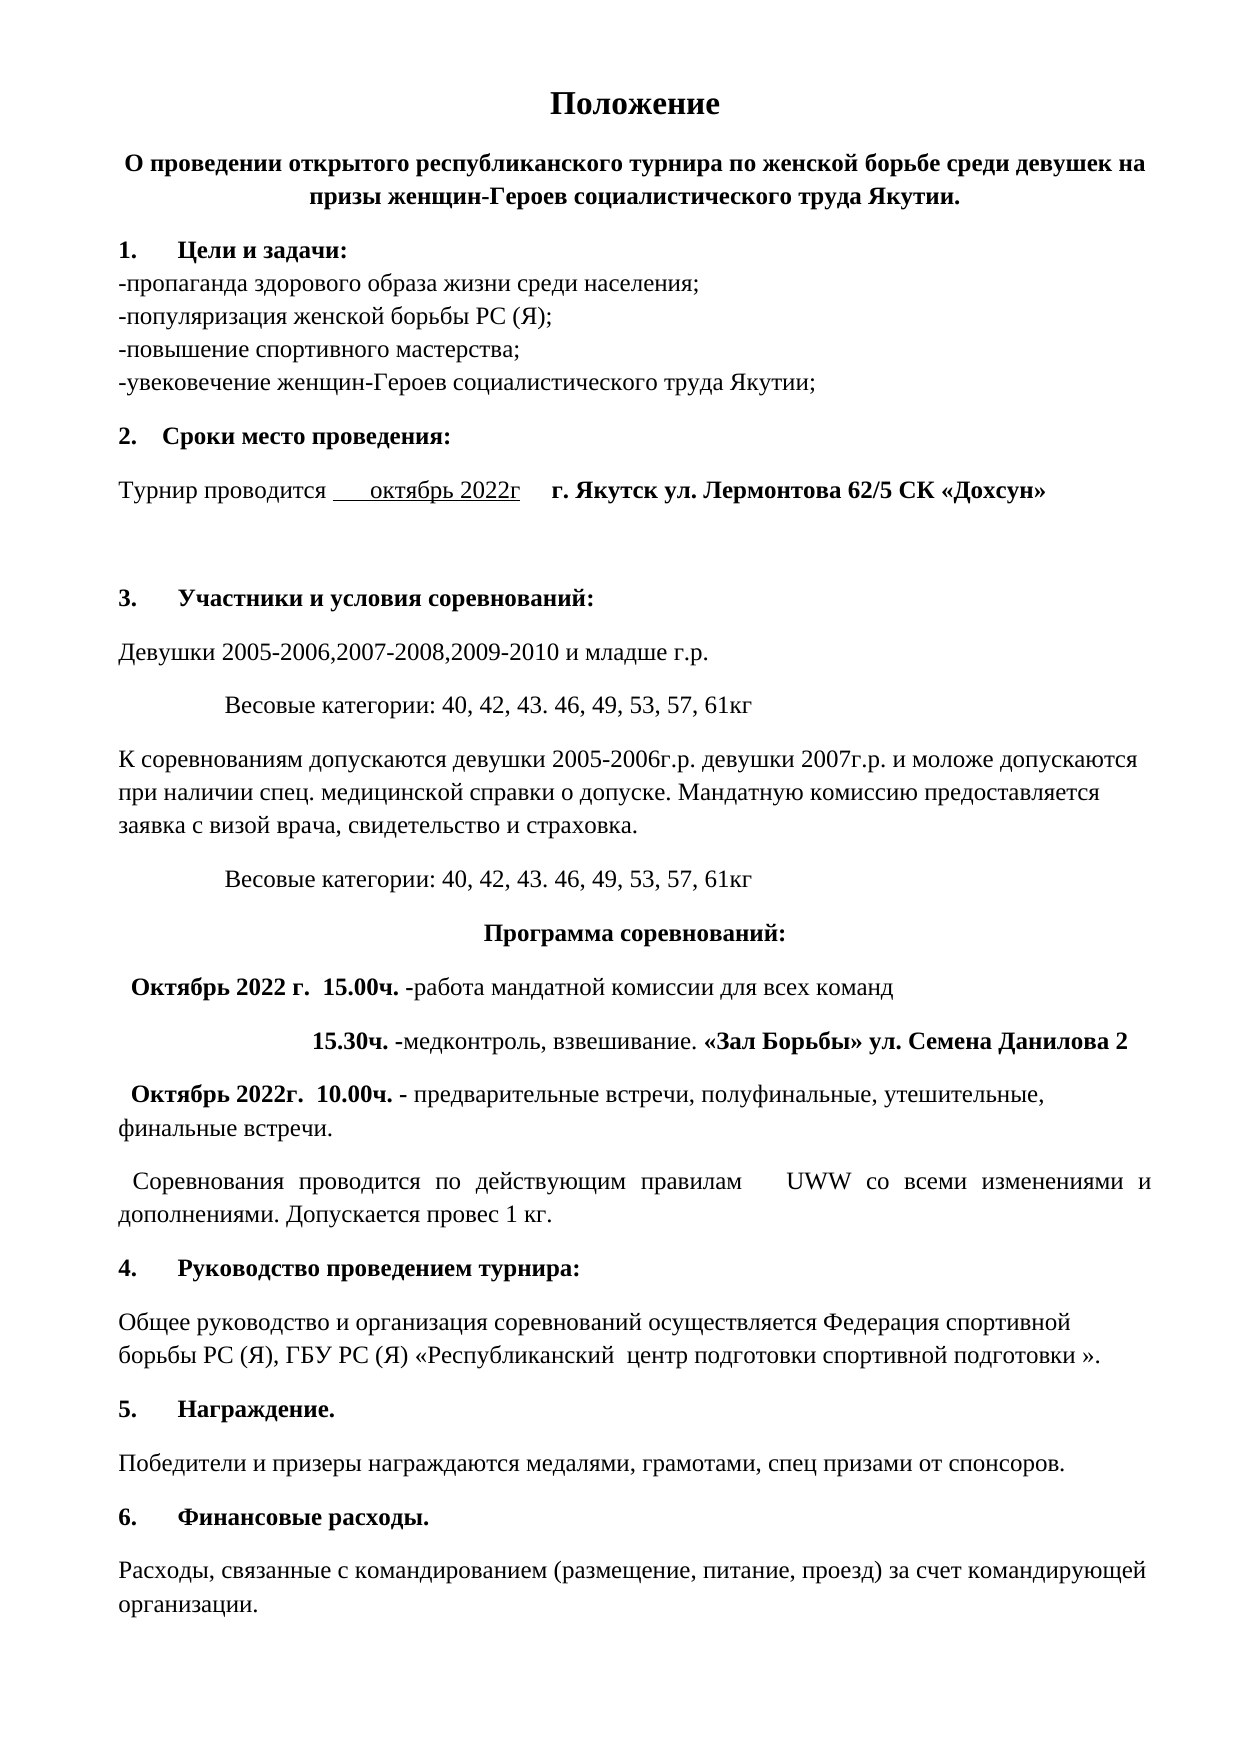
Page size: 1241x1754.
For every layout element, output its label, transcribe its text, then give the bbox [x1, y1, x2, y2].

list Финансовые расходы. [118, 1502, 1152, 1531]
text Общее руководство и организация соревнований осуществляется Федерация спортивной борьбы РС (Я), ГБУ РС (Я) «Республиканский центр подготовки спортивной подготовки ». [118, 1307, 1152, 1369]
text Расходы, связанные с командированием (размещение, питание, проезд) за счет командирующей организации. [118, 1556, 1152, 1617]
list -пропаганда здорового образа жизни среди населения; [118, 268, 1152, 297]
text 2. Сроки место проведения: [118, 421, 1152, 450]
text 15.30ч. -медконтроль, взвешивание. «Зал Борьбы» ул. Семена Данилова 2 [118, 1026, 1152, 1054]
list Цели и задачи: [118, 235, 1152, 264]
list Участники и условия соревнований: [118, 583, 1152, 611]
text Весовые категории: 40, 42, 43. 46, 49, 53, 57, 61кг [118, 690, 1152, 719]
text Октябрь 2022 г. 15.00ч. -работа мандатной комиссии для всех команд [118, 972, 1152, 1001]
text О проведении открытого республиканского турнира по женской борьбе среди девушек на призы женщин-Героев социалистического труда Якутии. [118, 148, 1152, 210]
list -увековечение женщин-Героев социалистического труда Якутии; [118, 367, 1152, 396]
list -повышение спортивного мастерства; [118, 334, 1152, 363]
text Соревнования проводится по действующим правилам UWW со всеми изменениями и дополнениями. Допускается провес 1 кг. [118, 1166, 1152, 1228]
list Руководство проведением турнира: [118, 1253, 1152, 1282]
list Награждение. [118, 1394, 1152, 1423]
text Весовые категории: 40, 42, 43. 46, 49, 53, 57, 61кг [118, 864, 1152, 893]
list -популяризация женской борьбы РС (Я); [118, 301, 1152, 330]
text Октябрь 2022г. 10.00ч. - предварительные встречи, полуфинальные, утешительные, финальные встречи. [118, 1079, 1152, 1141]
text Победители и призеры награждаются медалями, грамотами, спец призами от спонсоров. [118, 1448, 1152, 1477]
text К соревнованиям допускаются девушки 2005-2006г.р. девушки 2007г.р. и моложе допускаются при наличии спец. медицинской справки о допуске. Мандатную комиссию предоставляется заявка с визой врача, свидетельство и страховка. [118, 744, 1152, 839]
text Программа соревнований: [118, 918, 1152, 947]
text Положение [118, 83, 1152, 122]
text Турнир проводится октябрь 2022г г. Якутск ул. Лермонтова 62/5 СК «Дохсун» [118, 475, 1152, 504]
text Девушки 2005-2006,2007-2008,2009-2010 и младше г.р. [118, 637, 1152, 665]
